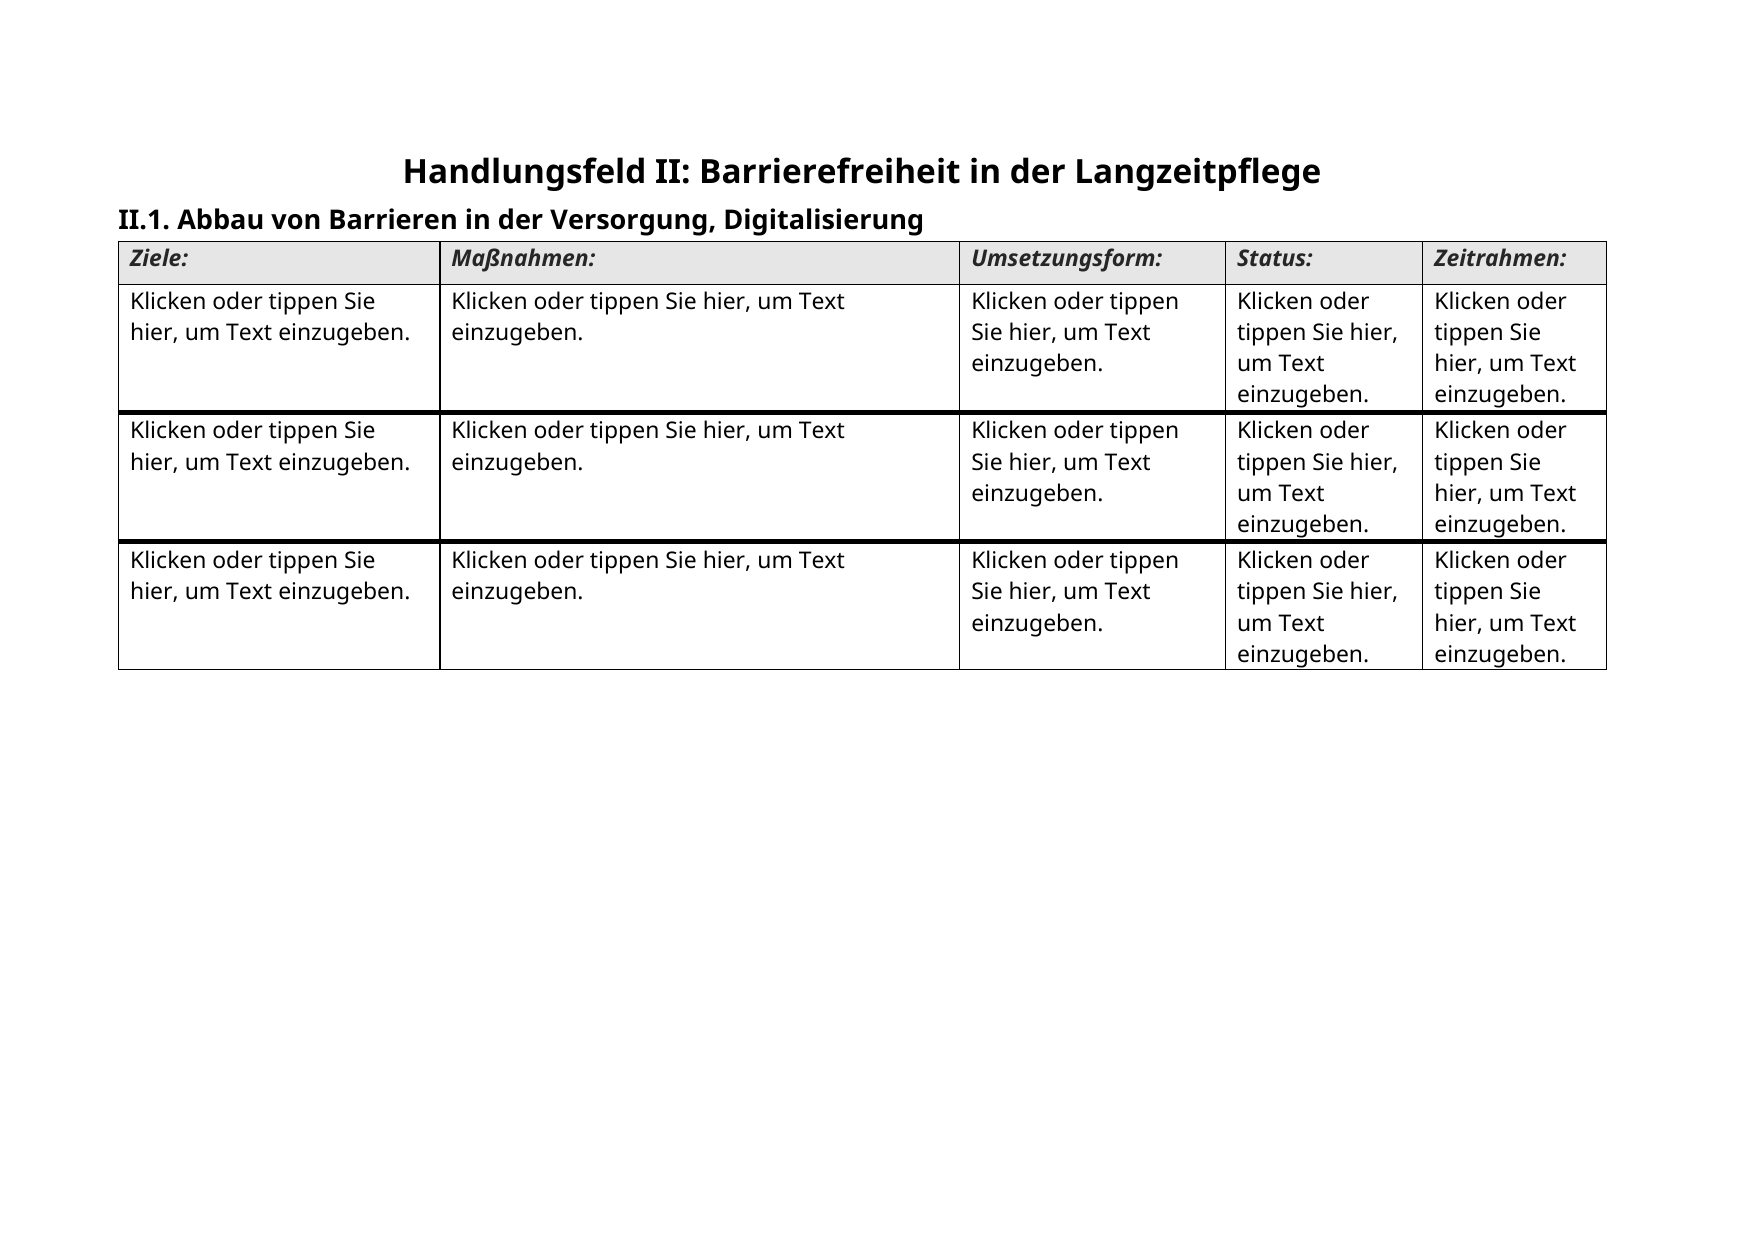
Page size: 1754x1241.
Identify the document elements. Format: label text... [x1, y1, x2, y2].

table_header Status: [1226, 242, 1422, 284]
subtitle II.1. Abbau von Barrieren in der Versorgung, Digitalisierung [118, 201, 1606, 238]
table_header Umsetzungsform: [960, 242, 1225, 284]
table_header Ziele: [119, 242, 439, 284]
table_header Zeitrahmen: [1423, 242, 1606, 284]
table_header Maßnahmen: [441, 242, 959, 284]
subtitle Handlungsfeld II: Barrierefreiheit in der Langzeitpflege [118, 148, 1606, 193]
